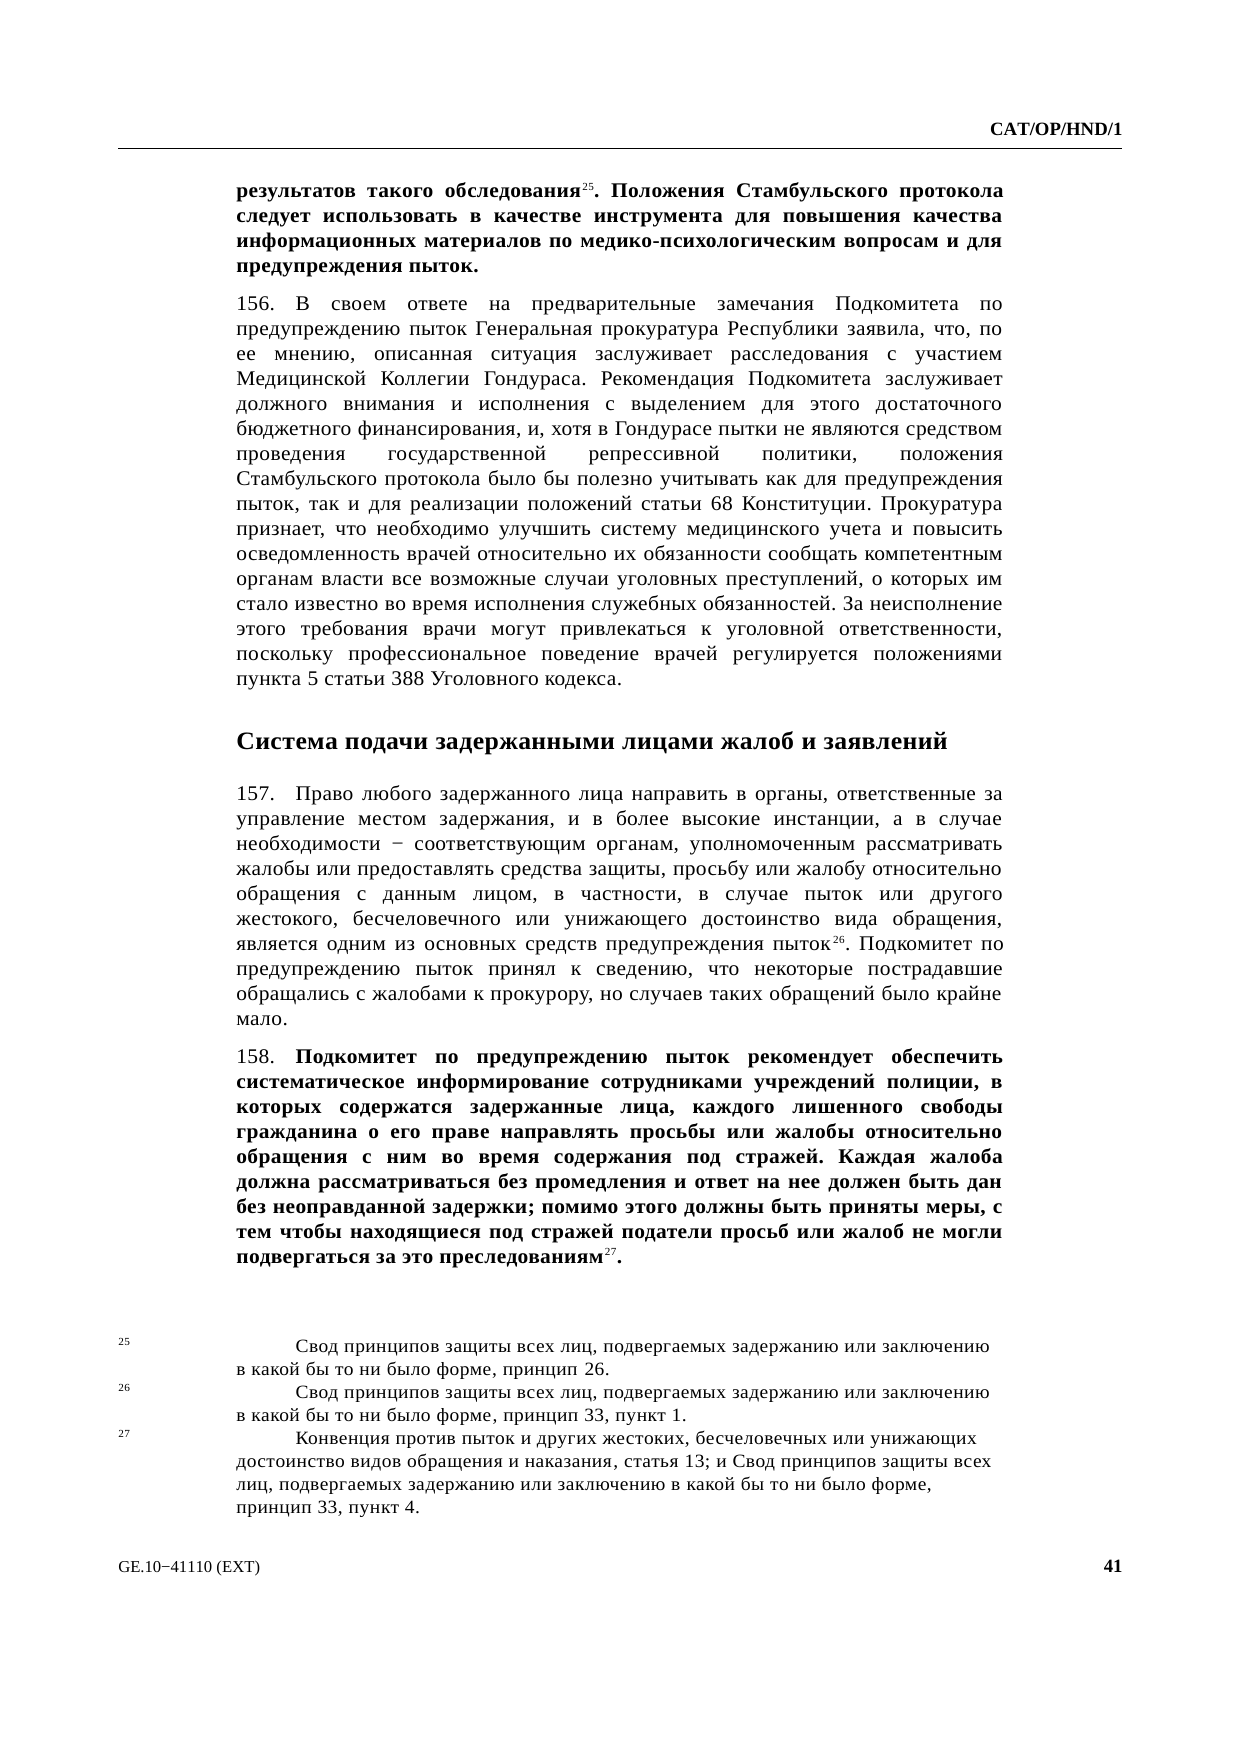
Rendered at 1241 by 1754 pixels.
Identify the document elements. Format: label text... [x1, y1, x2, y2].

text 158. Подкомитет по предупреждению пыток рекомендует обеспечить систематическое информирование сотрудниками учреждений полиции, в которых содержатся задержанные лица, каждого лишенного свободы гражданина о его праве направлять просьбы или жалобы относительно обращения с ним во время содержания под стражей. Каждая жалоба должна рассматриваться без промедления и ответ на нее должен быть дан без неоправданной задержки; помимо этого должны быть приняты меры, с тем чтобы находящиеся под стражей податели просьб или жалоб не могли подвергаться за это преследованиям. [236, 1043, 1004, 1268]
text 157. Право любого задержанного лица направить в органы, ответственные за управление местом задержания, и в более высокие инстанции, а в случае необходимости − соответствующим органам, уполномоченным рассматривать жалобы или предоставлять средства защиты, просьбу или жалобу относительно обращения с данным лицом, в частности, в случае пыток или другого жестокого, бесчеловечного или унижающего достоинство вида обращения, является одним из основных средств предупреждения пыток. Подкомитет по предупреждению пыток принял к сведению, что некоторые пострадавшие обращались с жалобами к прокурору, но случаев таких обращений было крайне мало. [236, 780, 1004, 1030]
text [236, 177, 1004, 277]
text Система подачи задержанными лицами жалоб и заявлений [118, 727, 1004, 755]
text 156. В своем ответе на предварительные замечания Подкомитета по предупреждению пыток Генеральная прокуратура Республики заявила, что, по ее мнению, описанная ситуация заслуживает расследования с участием Медицинской Коллегии Гондураса. Рекомендация Подкомитета заслуживает должного внимания и исполнения с выделением для этого достаточного бюджетного финансирования, и, хотя в Гондурасе пытки не являются средством проведения государственной репрессивной политики, положения Стамбульского протокола было бы полезно учитывать как для предупреждения пыток, так и для реализации положений статьи 68 Конституции. Прокуратура признает, что необходимо улучшить систему медицинского учета и повысить осведомленность врачей относительно их обязанности сообщать компетентным органам власти все возможные случаи уголовных преступлений, о которых им стало известно во время исполнения служебных обязанностей. За неисполнение этого требования врачи могут привлекаться к уголовной ответственности, поскольку профессиональное поведение врачей регулируется положениями пункта 5 статьи 388 Уголовного кодекса. [236, 290, 1004, 690]
